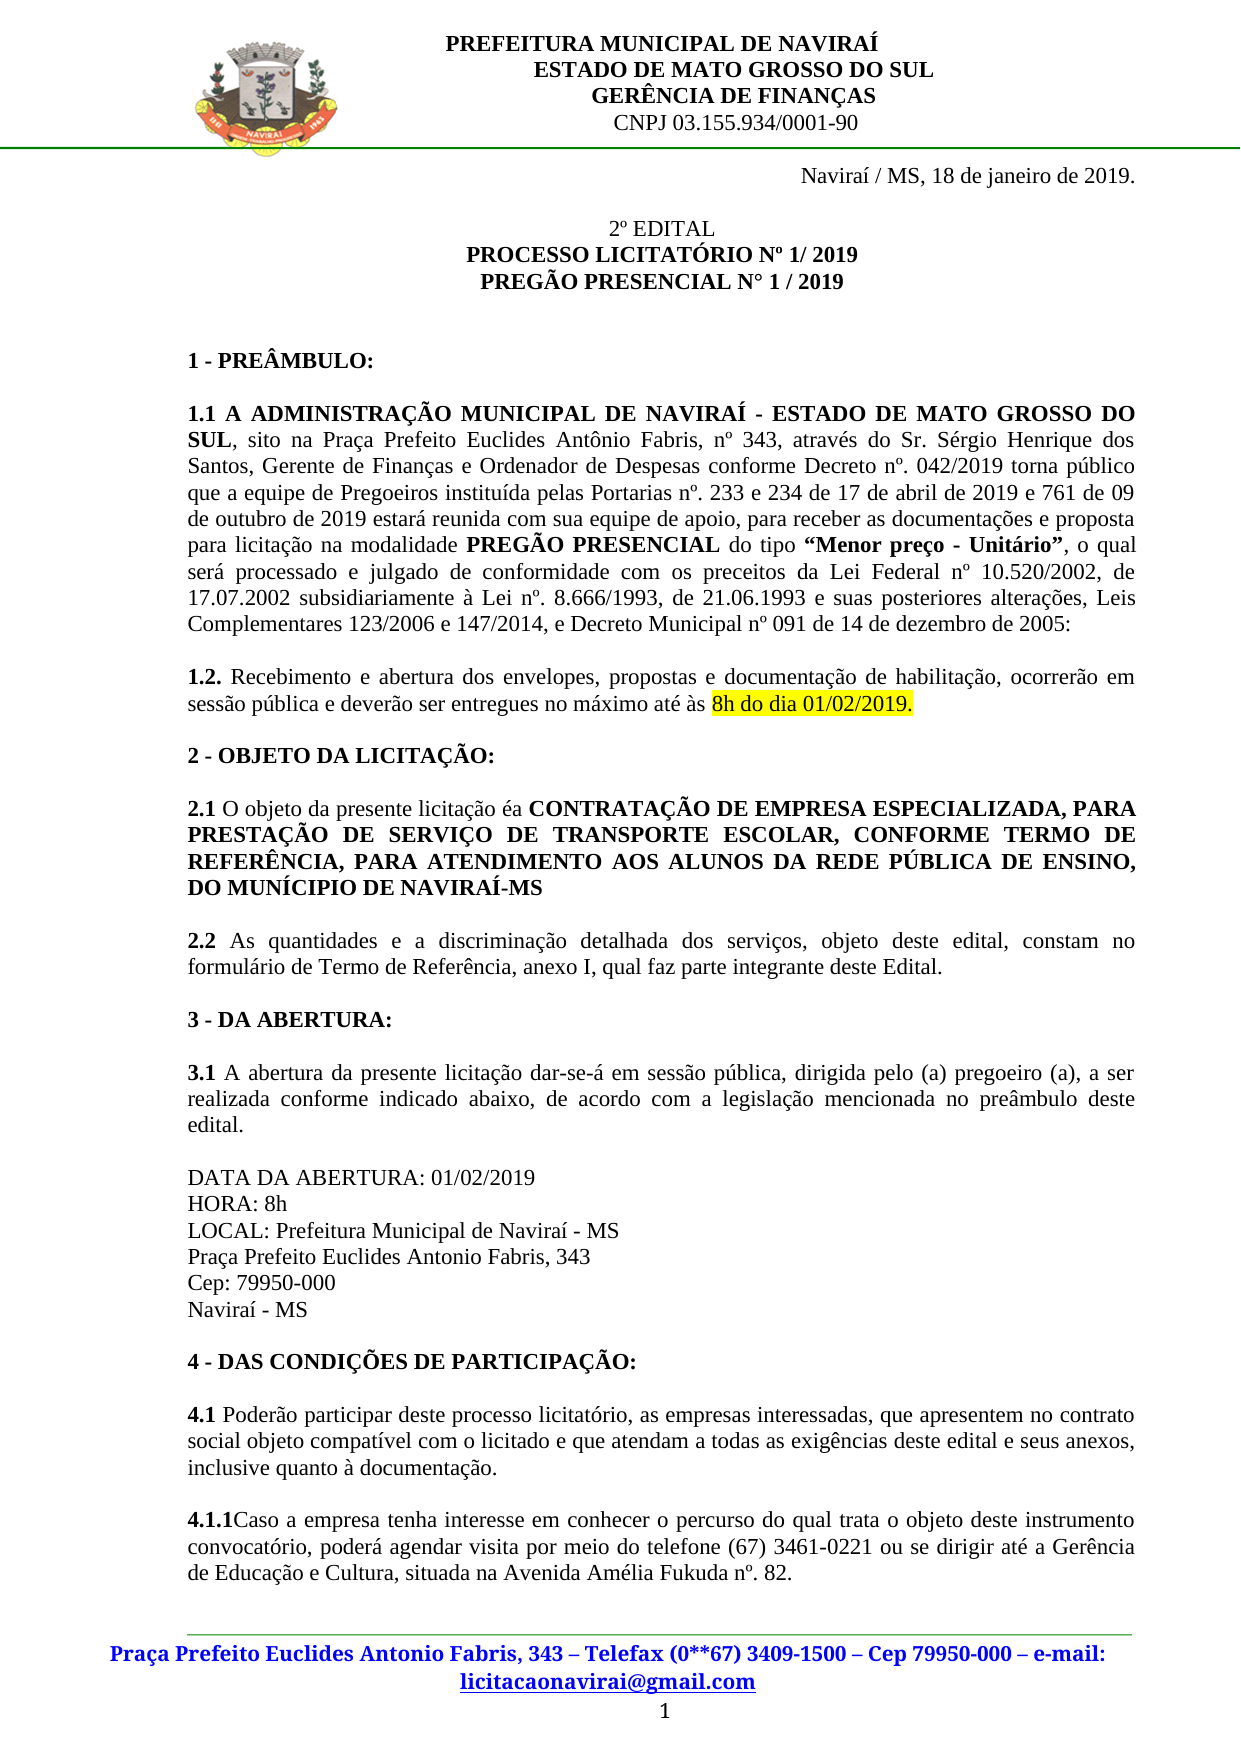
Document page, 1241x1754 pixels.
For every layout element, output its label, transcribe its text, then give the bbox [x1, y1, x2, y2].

text 1.2. Recebimento e abertura dos envelopes, propostas e documentação de habilitação, ocorrerão em sessão pública e deverão ser entregues no máximo até às 8h do dia 01/02/2019. [187, 663, 1137, 716]
text Praça Prefeito Euclides Antonio Fabris, 343 [187, 1243, 1137, 1269]
text 4 - DAS CONDIÇÕES DE PARTICIPAÇÃO: [187, 1348, 1137, 1375]
text 4.1 Poderão participar deste processo licitatório, as empresas interessadas, que apresentem no contrato social objeto compatível com o licitado e que atendam a todas as exigências deste edital e seus anexos, inclusive quanto à documentação. [187, 1401, 1137, 1480]
text Naviraí - MS [187, 1296, 1137, 1322]
text 4.1.1Caso a empresa tenha interesse em conhecer o percurso do qual trata o objeto deste instrumento convocatório, poderá agendar visita por meio do telefone (67) 3461-0221 ou se dirigir até a Gerência de Educação e Cultura, situada na Avenida Amélia Fukuda nº. 82. [187, 1507, 1137, 1586]
text PREGÃO PRESENCIAL N° 1 / 2019 [187, 268, 1137, 294]
text Naviraí / MS, 18 de janeiro de 2019. [187, 162, 1137, 189]
text 2.1 O objeto da presente licitação éa CONTRATAÇÃO DE EMPRESA ESPECIALIZADA, PARA PRESTAÇÃO DE SERVIÇO DE TRANSPORTE ESCOLAR, CONFORME TERMO DE REFERÊNCIA, PARA ATENDIMENTO AOS ALUNOS DA REDE PÚBLICA DE ENSINO, DO MUNÍCIPIO DE NAVIRAÍ-MS [187, 795, 1137, 900]
text 1 - PREÂMBULO: [187, 347, 1137, 373]
text 3 - DA ABERTURA: [187, 1006, 1137, 1032]
text HORA: 8h [187, 1190, 1137, 1217]
text abertura da presente licitação dar-se-á em sessão pública, dirigida pelo (a) pregoeiro (a), a ser realizada conforme indicado abaixo, de acordo com a legislação mencionada no preâmbulo deste edital. [187, 1058, 1137, 1138]
text ADMINISTRAÇÃO MUNICIPAL DE NAVIRAÍ - ESTADO DE MATO GROSSO DO SUL, sito na Praça Prefeito Euclides Antônio Fabris, nº 343, através do Sr. Sérgio Henrique dos Santos, Gerente de Finanças e Ordenador de Despesas conforme Decreto nº. 042/2019 torna público que a equipe de Pregoeiros instituída pelas Portarias nº. 233 e 234 de 17 de abril de 2019 e 761 de 09 de outubro de 2019 estará reunida com sua equipe de apoio, para receber as documentações e proposta para licitação na modalidade PREGÃO PRESENCIAL do tipo “Menor preço - Unitário”, o qual será processado e julgado de conformidade com os preceitos da Lei Federal nº 10.520/2002, de 17.07.2002 subsidiariamente à Lei nº. 8.666/1993, de 21.06.1993 e suas posteriores alterações, Leis Complementares 123/2006 e 147/2014, e Decreto Municipal nº 091 de 14 de dezembro de 2005: [187, 400, 1137, 637]
text 2.2 As quantidades e a discriminação detalhada dos serviços, objeto deste edital, constam no formulário de Termo de Referência, anexo I, qual faz parte integrante deste Edital. [187, 927, 1137, 979]
text Cep: 79950-000 [187, 1269, 1137, 1296]
text 2º EDITAL [187, 215, 1137, 242]
text DATA DA ABERTURA: 01/02/2019 [187, 1164, 1137, 1190]
text LOCAL: Prefeitura Municipal de Naviraí - MS [187, 1217, 1137, 1243]
text PROCESSO LICITATÓRIO Nº 1/ 2019 [187, 242, 1137, 268]
text 2 - OBJETO DA LICITAÇÃO: [187, 742, 1137, 769]
